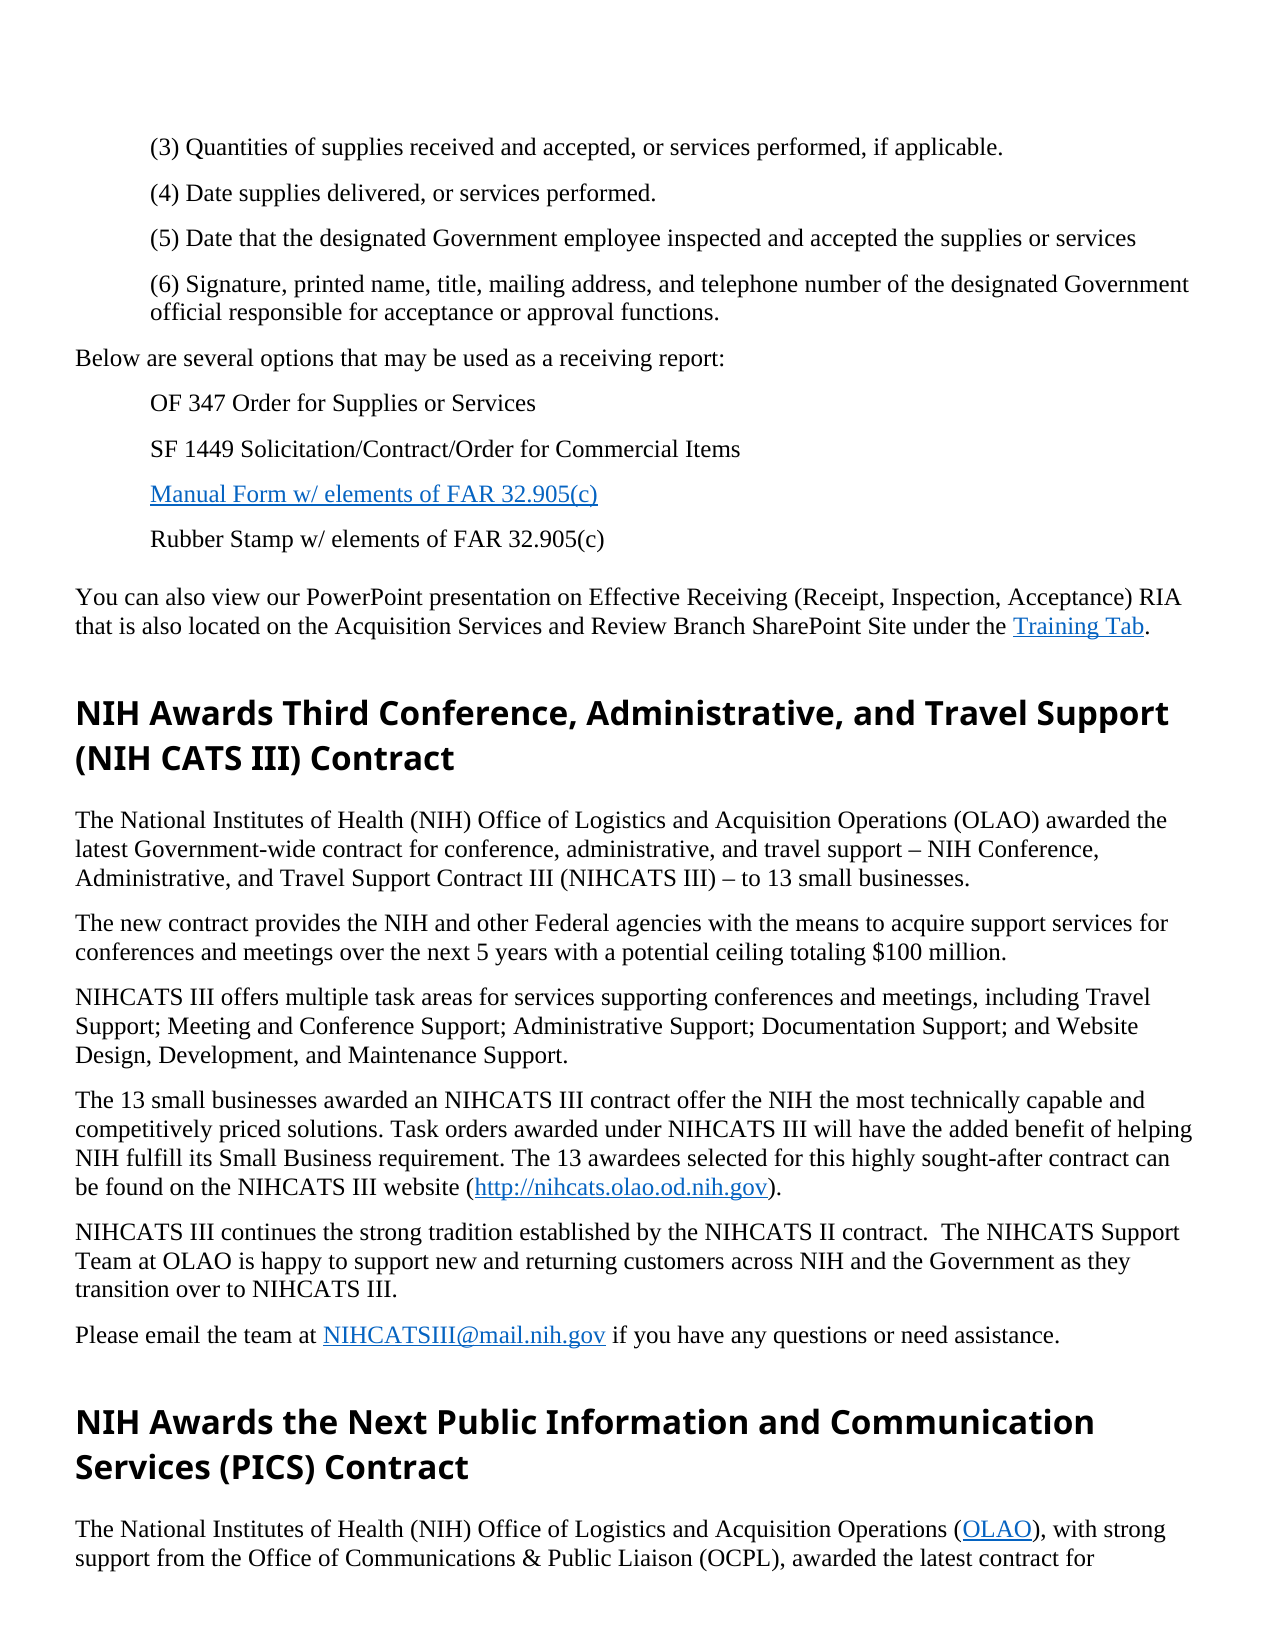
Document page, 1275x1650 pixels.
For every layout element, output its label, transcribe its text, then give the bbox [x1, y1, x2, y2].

text You can also view our PowerPoint presentation on Effective Receiving (Receipt, Inspection, Acceptance) RIA that is also located on the Acquisition Services and Review Branch SharePoint Site under the Training Tab. [75, 582, 1200, 639]
subtitle NIH Awards the Next Public Information and Communication Services (PICS) Contract [75, 1399, 1200, 1489]
text (4) Date supplies delivered, or services performed. [75, 178, 1200, 207]
text NIHCATS III continues the strong tradition established by the NIHCATS II contract. The NIHCATS Support Team at OLAO is happy to support new and returning customers across NIH and the Government as they transition over to NIHCATS III. [75, 1217, 1200, 1303]
text (5) Date that the designated Government employee inspected and accepted the supplies or services [75, 223, 1200, 252]
text The National Institutes of Health (NIH) Office of Logistics and Acquisition Operations (OLAO) awarded the latest Government-wide contract for conference, administrative, and travel support – NIH Conference, Administrative, and Travel Support Contract III (NIHCATS III) – to 13 small businesses. [75, 805, 1200, 892]
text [75, 1514, 1200, 1572]
text OF 347 Order for Supplies or Services [75, 388, 1200, 417]
text The 13 small businesses awarded an NIHCATS III contract offer the NIH the most technically capable and competitively priced solutions. Task orders awarded under NIHCATS III will have the added benefit of helping NIH fulfill its Small Business requirement. The 13 awardees selected for this highly sought-after contract can be found on the NIHCATS III website (http://nihcats.olao.od.nih.gov). [75, 1085, 1200, 1200]
text Rubber Stamp w/ elements of FAR 32.905(c) [75, 524, 1200, 553]
text Please email the team at NIHCATSIII@mail.nih.gov if you have any questions or need assistance. [75, 1320, 1200, 1349]
text The new contract provides the NIH and other Federal agencies with the means to acquire support services for conferences and meetings over the next 5 years with a potential ceiling totaling $100 million. [75, 908, 1200, 966]
text Below are several options that may be used as a receiving report: [75, 343, 1200, 372]
text Manual Form w/ elements of FAR 32.905(c) [75, 479, 1200, 508]
text (6) Signature, printed name, title, mailing address, and telephone number of the designated Government official responsible for acceptance or approval functions. [150, 269, 1200, 326]
subtitle NIH Awards Third Conference, Administrative, and Travel Support (NIH CATS III) Contract [75, 689, 1200, 780]
text SF 1449 Solicitation/Contract/Order for Commercial Items [75, 434, 1200, 462]
text (3) Quantities of supplies received and accepted, or services performed, if applicable. [75, 132, 1200, 161]
text NIHCATS III offers multiple task areas for services supporting conferences and meetings, including Travel Support; Meeting and Conference Support; Administrative Support; Documentation Support; and Website Design, Development, and Maintenance Support. [75, 982, 1200, 1069]
